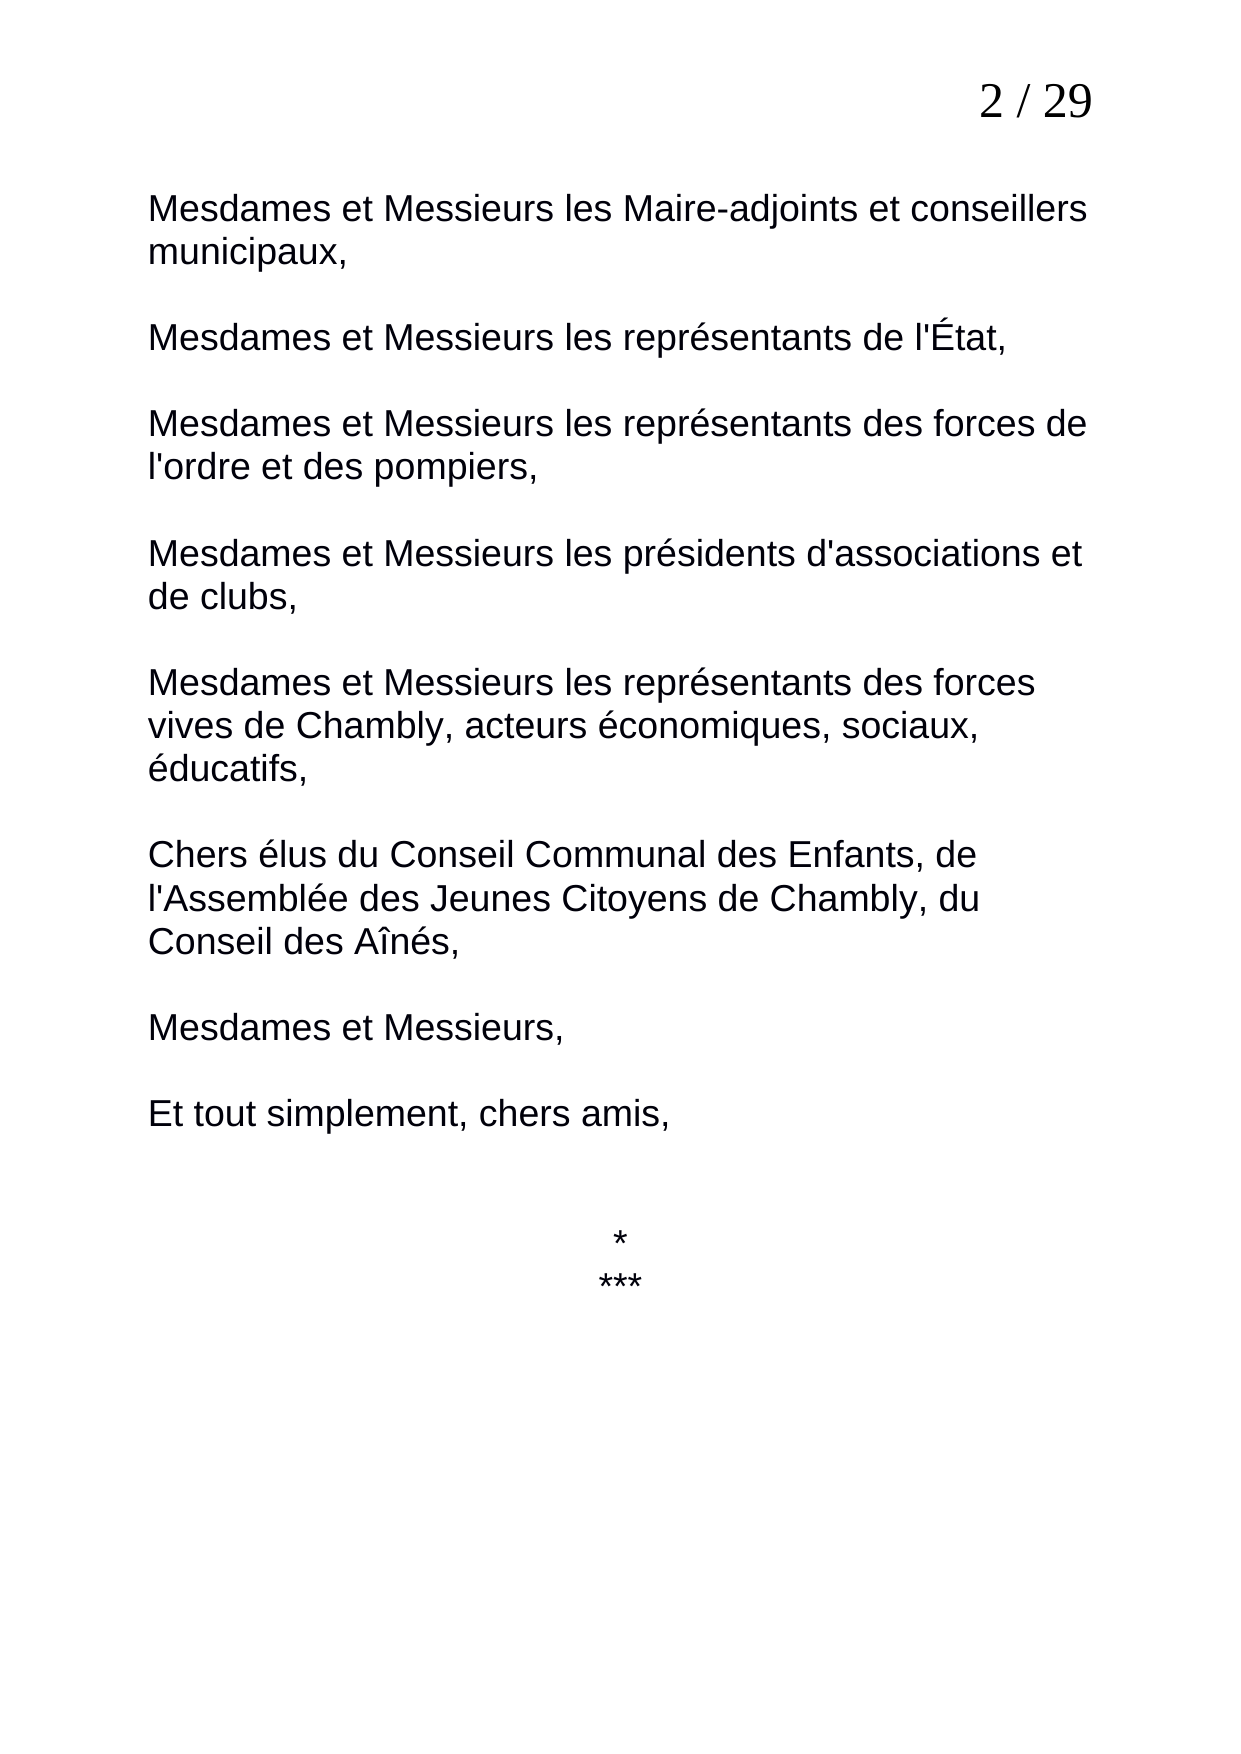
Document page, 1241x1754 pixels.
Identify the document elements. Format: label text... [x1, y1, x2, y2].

text Chers élus du Conseil Communal des Enfants, de l'Assemblée des Jeunes Citoyens de Chambly, du Conseil des Aînés, [148, 833, 1093, 962]
text *** [148, 1264, 1093, 1307]
text Mesdames et Messieurs, [148, 1005, 1093, 1048]
text Mesdames et Messieurs les représentants de l'État, [148, 315, 1093, 358]
text Mesdames et Messieurs les Maire-adjoints et conseillers municipaux, [148, 186, 1093, 272]
text Mesdames et Messieurs les présidents d'associations et de clubs, [148, 531, 1093, 617]
text Mesdames et Messieurs les représentants des forces vives de Chambly, acteurs économiques, sociaux, éducatifs, [148, 660, 1093, 789]
text Et tout simplement, chers amis, [148, 1091, 1093, 1134]
text * [148, 1221, 1093, 1264]
text Mesdames et Messieurs les représentants des forces de l'ordre et des pompiers, [148, 401, 1093, 488]
